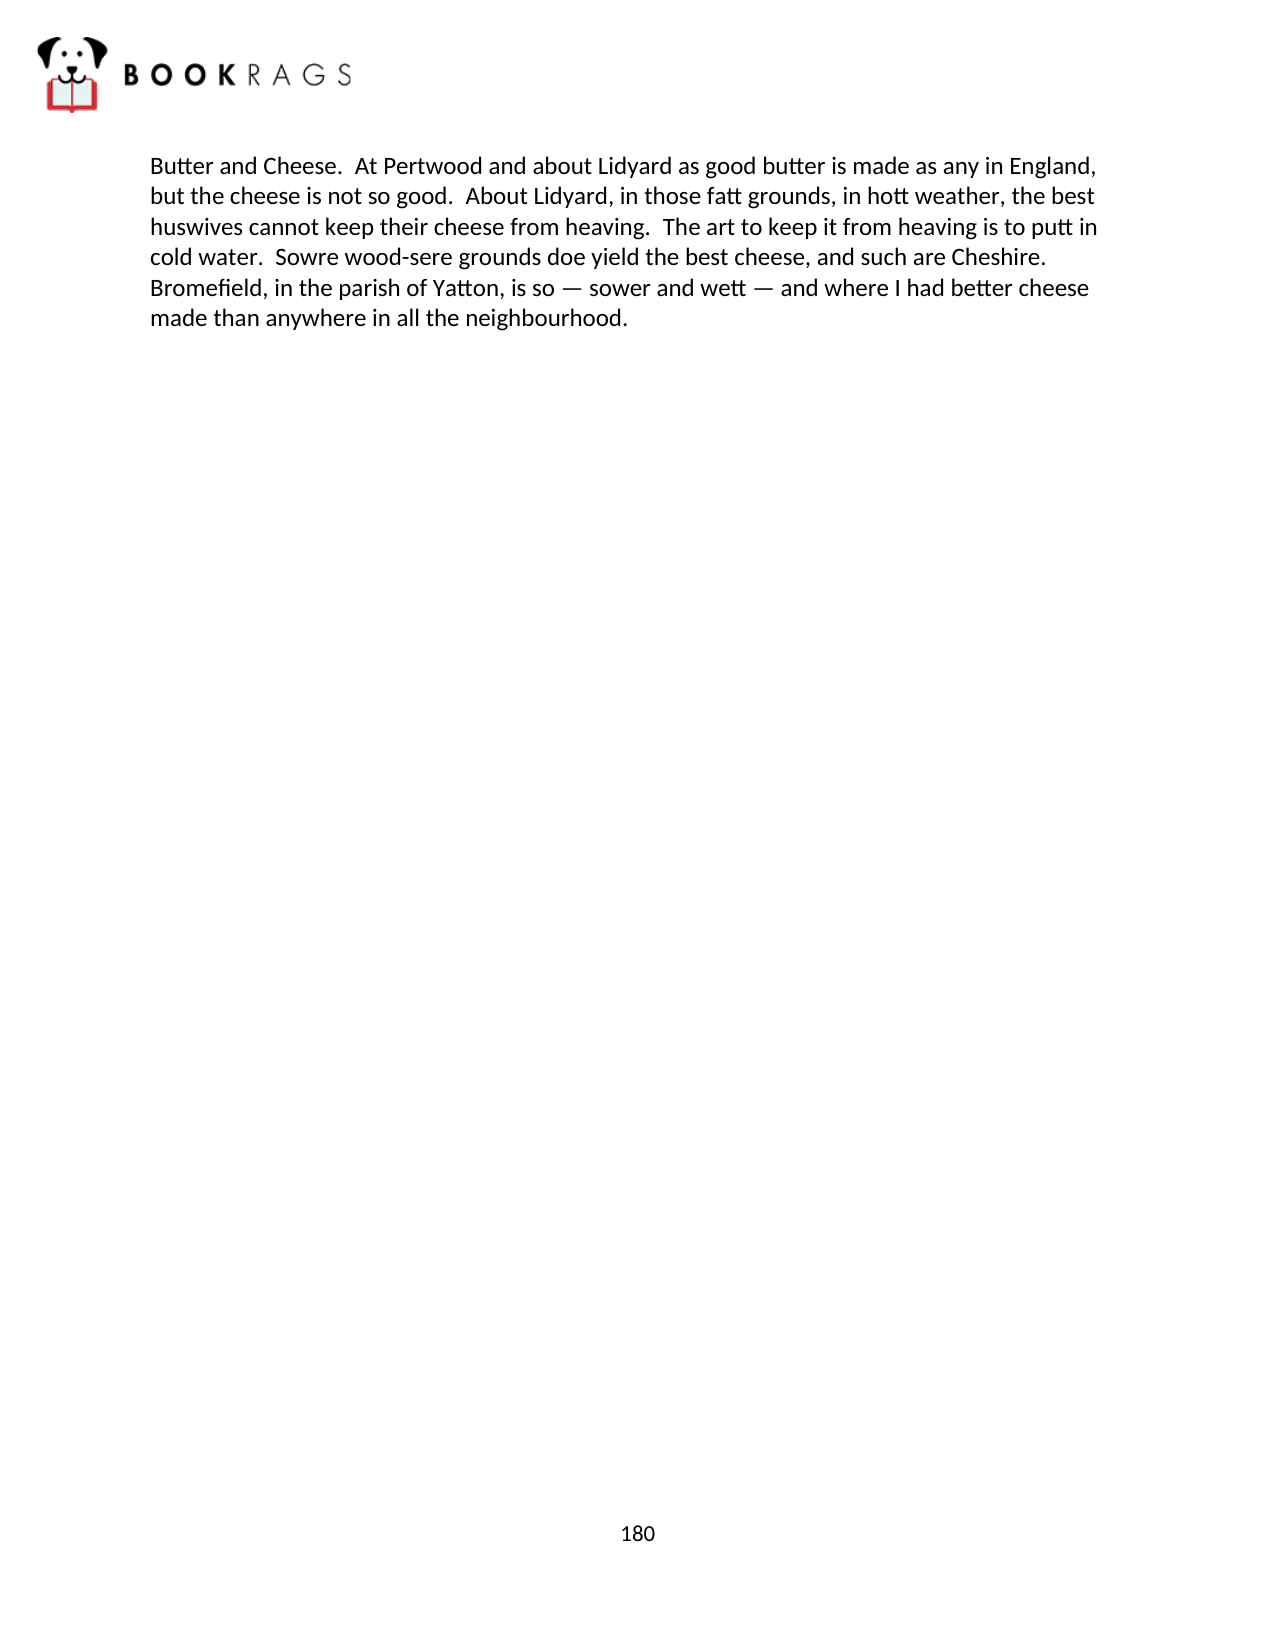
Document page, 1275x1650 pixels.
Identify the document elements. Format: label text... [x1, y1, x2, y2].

text Butter and Cheese. At Pertwood and about Lidyard as good butter is made as any in England, but the cheese is not so good. About Lidyard, in those fatt grounds, in hott weather, the best huswives cannot keep their cheese from heaving. The art to keep it from heaving is to putt in cold water. Sowre wood-sere grounds doe yield the best cheese, and such are Cheshire. Bromefield, in the parish of Yatton, is so — sower and wett — and where I had better cheese made than anywhere in all the neighbourhood. [150, 150, 1125, 333]
picture [37, 37, 351, 113]
